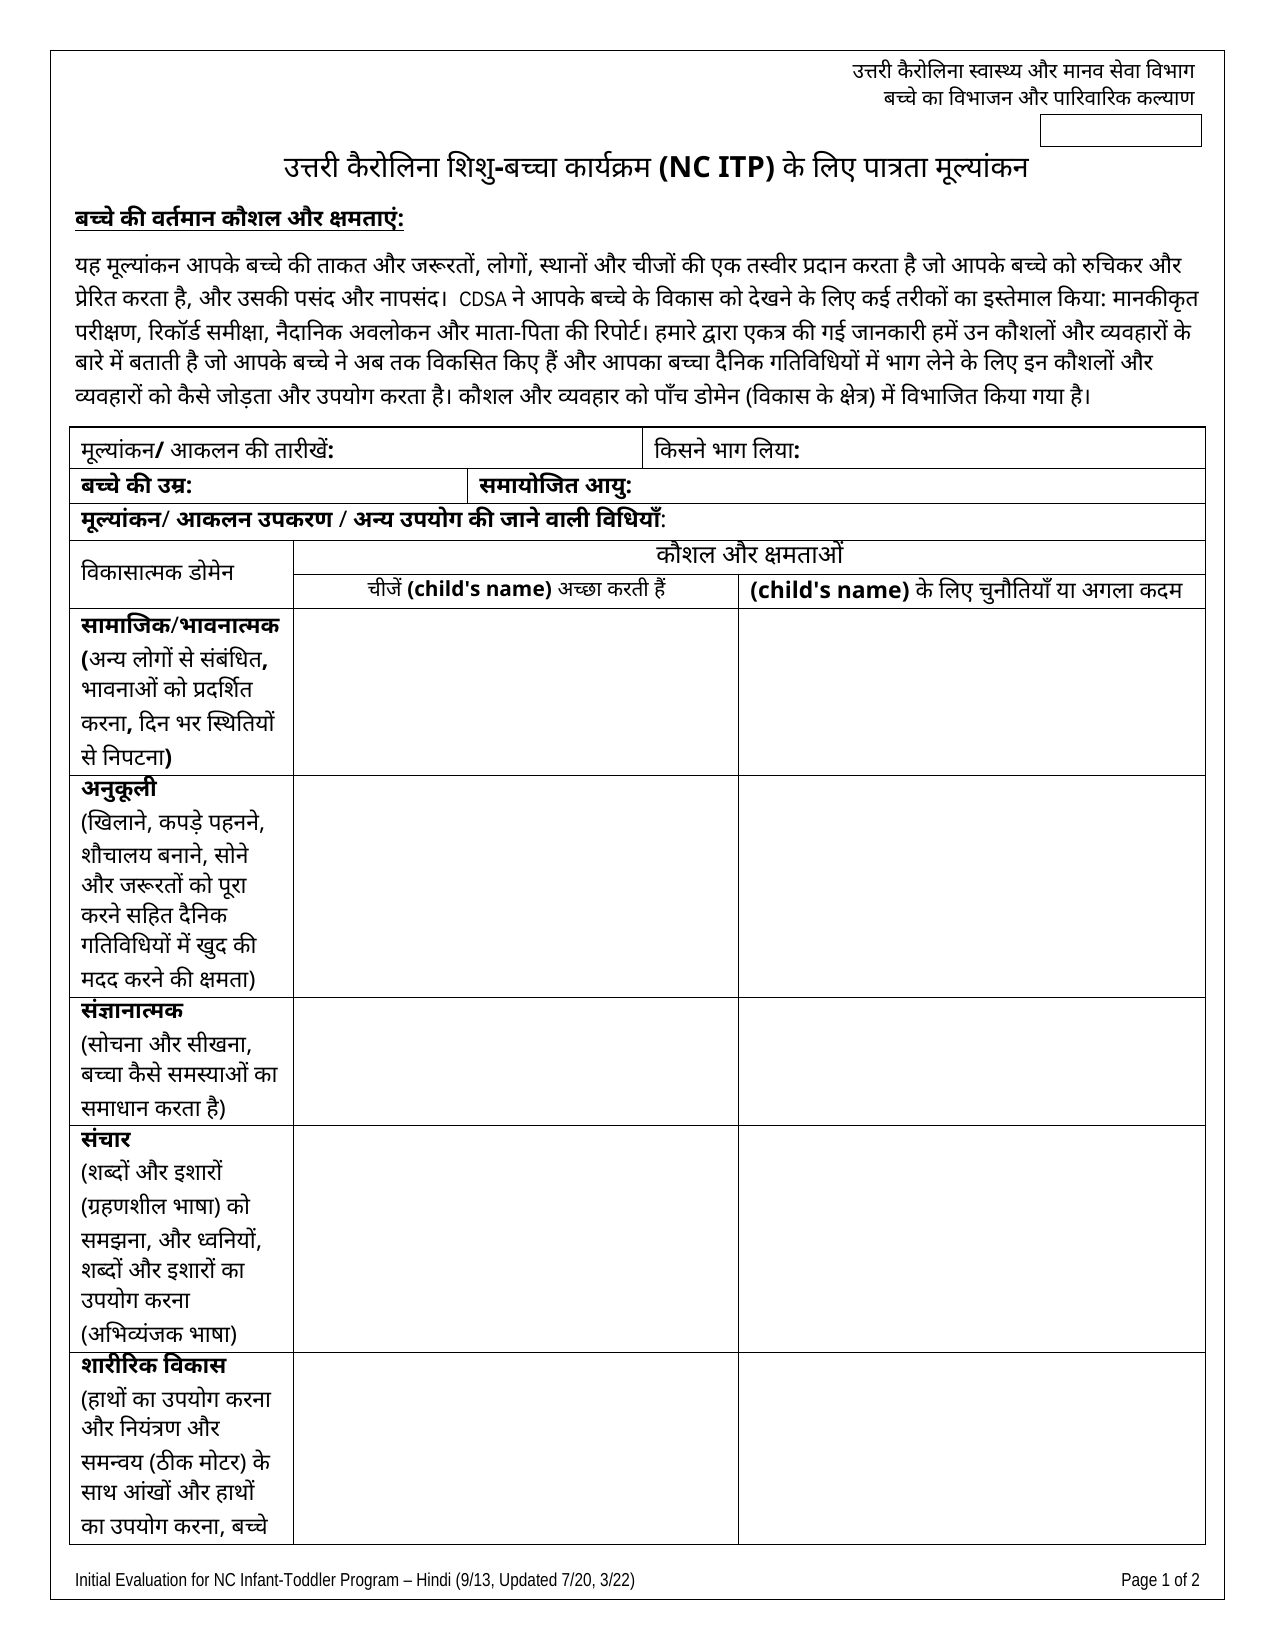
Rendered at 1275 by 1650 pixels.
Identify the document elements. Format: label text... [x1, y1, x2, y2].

table_cell समायोजित आयु: [468, 469, 1205, 502]
table_cell [294, 1353, 738, 1544]
table_cell [739, 776, 1205, 997]
table_cell संचार (शब्दों और इशारों (ग्रहणशील भाषा) को समझना, और ध्वनियों, शब्दों और इशारों का उपयोग करना (अभिव्यंजक भाषा) [70, 1126, 293, 1352]
table_cell [739, 1126, 1205, 1352]
table_cell [294, 998, 738, 1125]
table_cell [294, 776, 738, 997]
table_cell विकासात्मक डोमेन [70, 541, 293, 608]
text बच्चे की वर्तमान कौशल और क्षमताएं: [75, 202, 1200, 236]
table_cell बच्चे की उम्र: [70, 469, 467, 502]
table_cell [739, 609, 1205, 775]
table_cell [294, 609, 738, 775]
table_cell सामाजिक/भावनात्मक (अन्य लोगों से संबंधित, भावनाओं को प्रदर्शित करना, दिन भर स्थितियों से निपटना) [70, 609, 293, 775]
text उत्तरी कैरोलिना शिशु-बच्चा कार्यक्रम (NC ITP) के लिए पात्रता मूल्यांकन [112, 147, 1200, 190]
table_cell (child's name) के लिए चुनौतियाँ या अगला कदम [739, 575, 1205, 608]
table_cell चीजें (child's name) अच्छा करती हैं [294, 575, 738, 608]
table_cell संज्ञानात्मक (सोचना और सीखना, बच्चा कैसे समस्याओं का समाधान करता है) [70, 998, 293, 1125]
table_cell मूल्यांकन/ आकलन उपकरण / अन्य उपयोग की जाने वाली विधियाँ: [70, 504, 1205, 540]
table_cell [70, 1353, 293, 1544]
table_header मूल्यांकन/ आकलन की तारीखें: [70, 428, 642, 467]
table_cell कौशल और क्षमताओं [294, 541, 1205, 573]
text यह मूल्यांकन आपके बच्चे की ताकत और जरूरतों, लोगों, स्थानों और चीजों की एक तस्वीर प्रदान करता है जो आपके बच्चे को रुचिकर और प्रेरित करता है, और उसकी पसंद और नापसंद। CDSA ने आपके बच्चे के विकास को देखने के लिए कई तरीकों का इस्तेमाल किया: मानकीकृत परीक्षण, रिकॉर्ड समीक्षा, नैदानिक ​​अवलोकन और माता-पिता की रिपोर्ट। हमारे द्वारा एकत्र की गई जानकारी हमें उन कौशलों और व्यवहारों के बारे में बताती है जो आपके बच्चे ने अब तक विकसित किए हैं और आपका बच्चा दैनिक गतिविधियों में भाग लेने के लिए इन कौशलों और व्यवहारों को कैसे जोड़ता और उपयोग करता है। कौशल और व्यवहार को पाँच डोमेन (विकास के क्षेत्र) में विभाजित किया गया है। [75, 248, 1200, 414]
table_header किसने भाग लिया: [643, 428, 1205, 467]
table_cell [739, 1353, 1205, 1544]
table_cell [739, 998, 1205, 1125]
table_header [1041, 115, 1201, 146]
table_cell [294, 1126, 738, 1352]
table_cell अनुकूली (खिलाने, कपड़े पहनने, शौचालय बनाने, सोने और जरूरतों को पूरा करने सहित दैनिक गतिविधियों में खुद की मदद करने की क्षमता) [70, 776, 293, 997]
